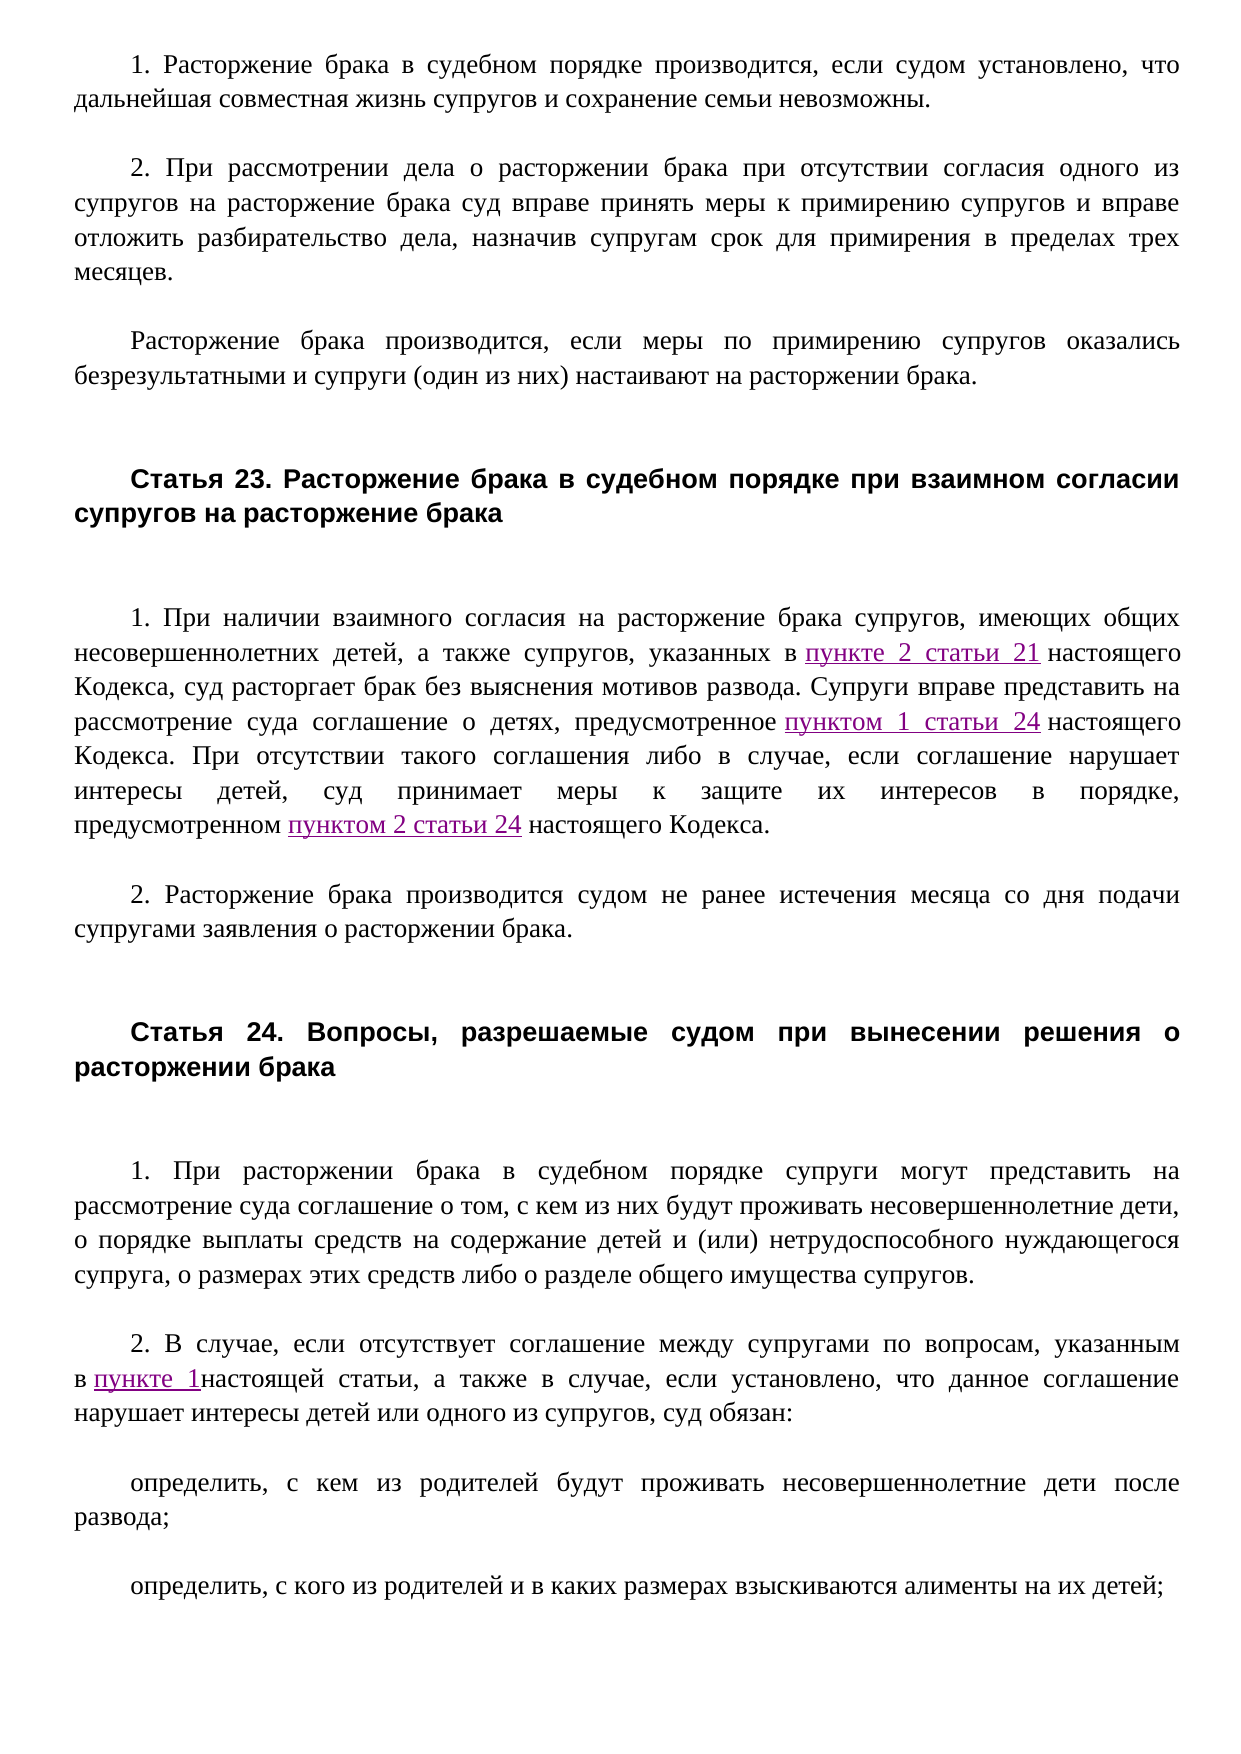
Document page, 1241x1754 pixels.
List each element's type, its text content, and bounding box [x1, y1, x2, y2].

text 2. В случае, если отсутствует соглашение между супругами по вопросам, указанным в пункте 1настоящей статьи, а также в случае, если установлено, что данное соглашение нарушает интересы детей или одного из супругов, суд обязан: [74, 1324, 1181, 1428]
text определить, с кого из родителей и в каких размерах взыскиваются алименты на их детей; [74, 1566, 1181, 1601]
text 1. При расторжении брака в судебном порядке супруги могут представить на рассмотрение суда соглашение о том, с кем из них будут проживать несовершеннолетние дети, о порядке выплаты средств на содержание детей и (или) нетрудоспособного нуждающегося супруга, о размерах этих средств либо о разделе общего имущества супругов. [74, 1151, 1181, 1289]
text Статья 23. Расторжение брака в судебном порядке при взаимном согласии супругов на расторжение брака [74, 459, 1181, 528]
text 2. При рассмотрении дела о расторжении брака при отсутствии согласия одного из супругов на расторжение брака суд вправе принять меры к примирению супругов и вправе отложить разбирательство дела, назначив супругам срок для примирения в пределах трех месяцев. [74, 148, 1181, 286]
text 2. Расторжение брака производится судом не ранее истечения месяца со дня подачи супругами заявления о расторжении брака. [74, 874, 1181, 943]
text 1. Расторжение брака в судебном порядке производится, если судом установлено, что дальнейшая совместная жизнь супругов и сохранение семьи невозможны. [74, 44, 1181, 113]
text Статья 24. Вопросы, разрешаемые судом при вынесении решения о расторжении брака [74, 1013, 1181, 1082]
text определить, с кем из родителей будут проживать несовершеннолетние дети после развода; [74, 1462, 1181, 1531]
text 1. При наличии взаимного согласия на расторжение брака супругов, имеющих общих несовершеннолетних детей, а также супругов, указанных в пункте 2 статьи 21 настоящего Кодекса, суд расторгает брак без выяснения мотивов развода. Супруги вправе представить на рассмотрение суда соглашение о детях, предусмотренное пунктом 1 статьи 24 настоящего Кодекса. При отсутствии такого соглашения либо в случае, если соглашение нарушает интересы детей, суд принимает меры к защите их интересов в порядке, предусмотренном пунктом 2 статьи 24 настоящего Кодекса. [74, 598, 1181, 840]
text Расторжение брака производится, если меры по примирению супругов оказались безрезультатными и супруги (один из них) настаивают на расторжении брака. [74, 321, 1181, 390]
